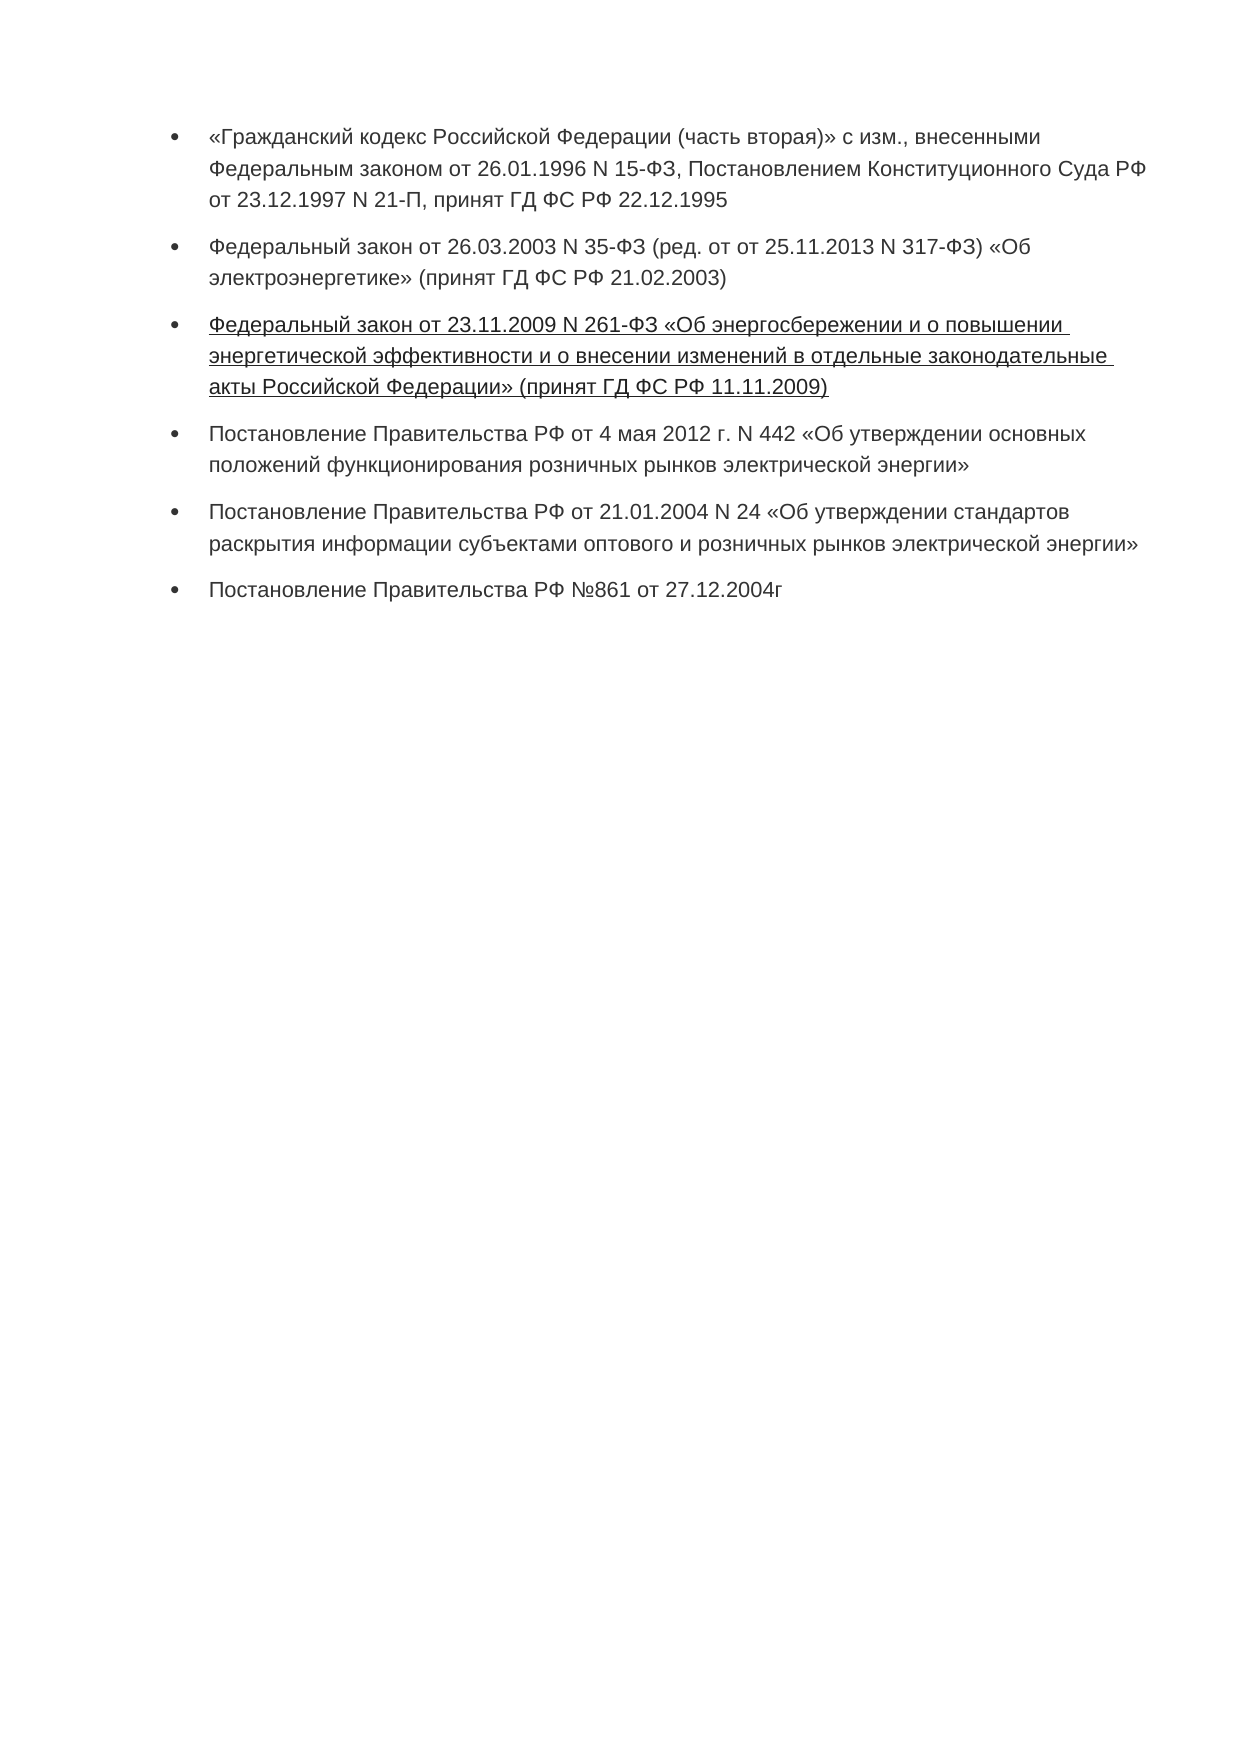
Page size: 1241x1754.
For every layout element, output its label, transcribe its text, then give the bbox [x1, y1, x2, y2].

list Постановление Правительства РФ №861 от 27.12.2004г [171, 571, 1152, 602]
list Постановление Правительства РФ от 21.01.2004 N 24 «Об утверждении стандартов раскрытия информации субъектами оптового и розничных рынков электрической энергии» [171, 493, 1152, 556]
list Постановление Правительства РФ от 4 мая 2012 г. N 442 «Об утверждении основных положений функционирования розничных рынков электрической энергии» [171, 415, 1152, 477]
list Федеральный закон от 26.03.2003 N 35-ФЗ (ред. от от 25.11.2013 N 317-ФЗ) «Об электроэнергетике» (принят ГД ФС РФ 21.02.2003) [171, 227, 1152, 290]
list Федеральный закон от 23.11.2009 N 261-ФЗ «Об энергосбережении и о повышении энергетической эффективности и о внесении изменений в отдельные законодательные акты Российской Федерации» (принят ГД ФС РФ 11.11.2009) [171, 306, 1152, 399]
list «Гражданский кодекс Российской Федерации (часть вторая)» с изм., внесенными Федеральным законом от 26.01.1996 N 15-ФЗ, Постановлением Конституционного Суда РФ от 23.12.1997 N 21-П, принят ГД ФС РФ 22.12.1995 [171, 118, 1152, 212]
